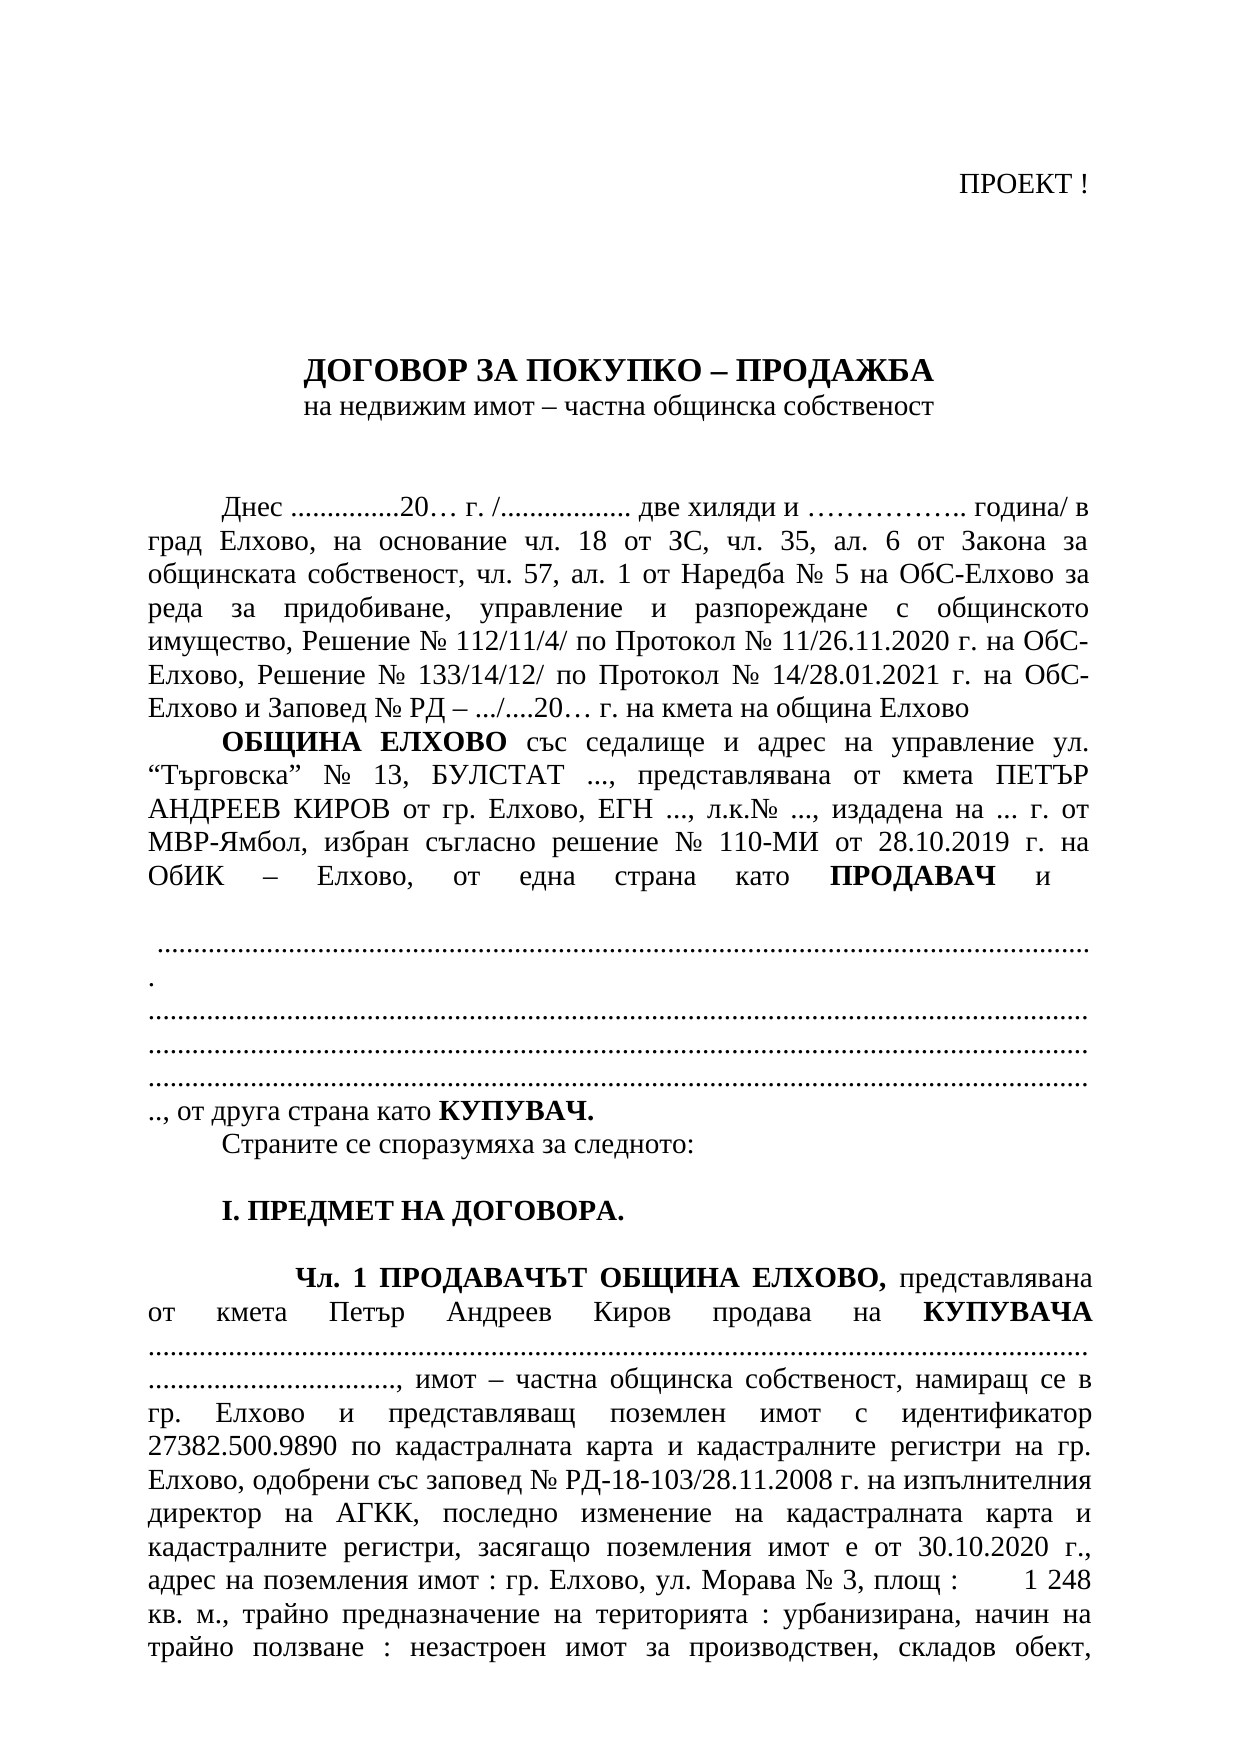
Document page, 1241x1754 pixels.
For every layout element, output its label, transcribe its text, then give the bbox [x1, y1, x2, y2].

text ....................................................................................................................................................................................................................................................................................................................................................................................................., от друга страна като КУПУВАЧ. [148, 992, 1090, 1126]
text ОБЩИНА ЕЛХОВО със седалище и адрес на управление ул. “Търговска” № 13, БУЛСТАТ ..., представлявана от кмета ПЕТЪР АНДРЕЕВ КИРОВ от гр. Елхово, ЕГН ..., л.к.№ ..., издадена на ... г. от МВР-Ямбол, избран съгласно решение № 110-МИ от 28.10.2019 г. на ОбИК – Елхово, от една страна като ПРОДАВАЧ и ................................................................................................................................. [148, 724, 1090, 992]
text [148, 1261, 1093, 1663]
text Страните се споразумяха за следното: [148, 1126, 1090, 1160]
text ПРОЕКТ ! [885, 166, 1090, 199]
text Днес ...............20… г. /.................. две хиляди и …………….. година/ в град Елхово, на основание чл. 18 от ЗС, чл. 35, ал. 6 от Закона за общинската собственост, чл. 57, ал. 1 от Наредба № 5 на ОбС-Елхово за реда за придобиване, управление и разпореждане с общинското имущество, Решение № 112/11/4/ по Протокол № 11/26.11.2020 г. на ОбС-Елхово, Решение № 133/14/12/ по Протокол № 14/28.01.2021 г. на ОбС-Елхово и Заповед № РД – .../....20… г. на кмета на община Елхово [148, 489, 1090, 724]
text на недвижим имот – частна общинска собственост [148, 388, 1090, 422]
text I. ПРЕДМЕТ НА ДОГОВОРА. [148, 1193, 1090, 1227]
text ДОГОВОР ЗА ПОКУПКО – ПРОДАЖБА [148, 350, 1090, 388]
